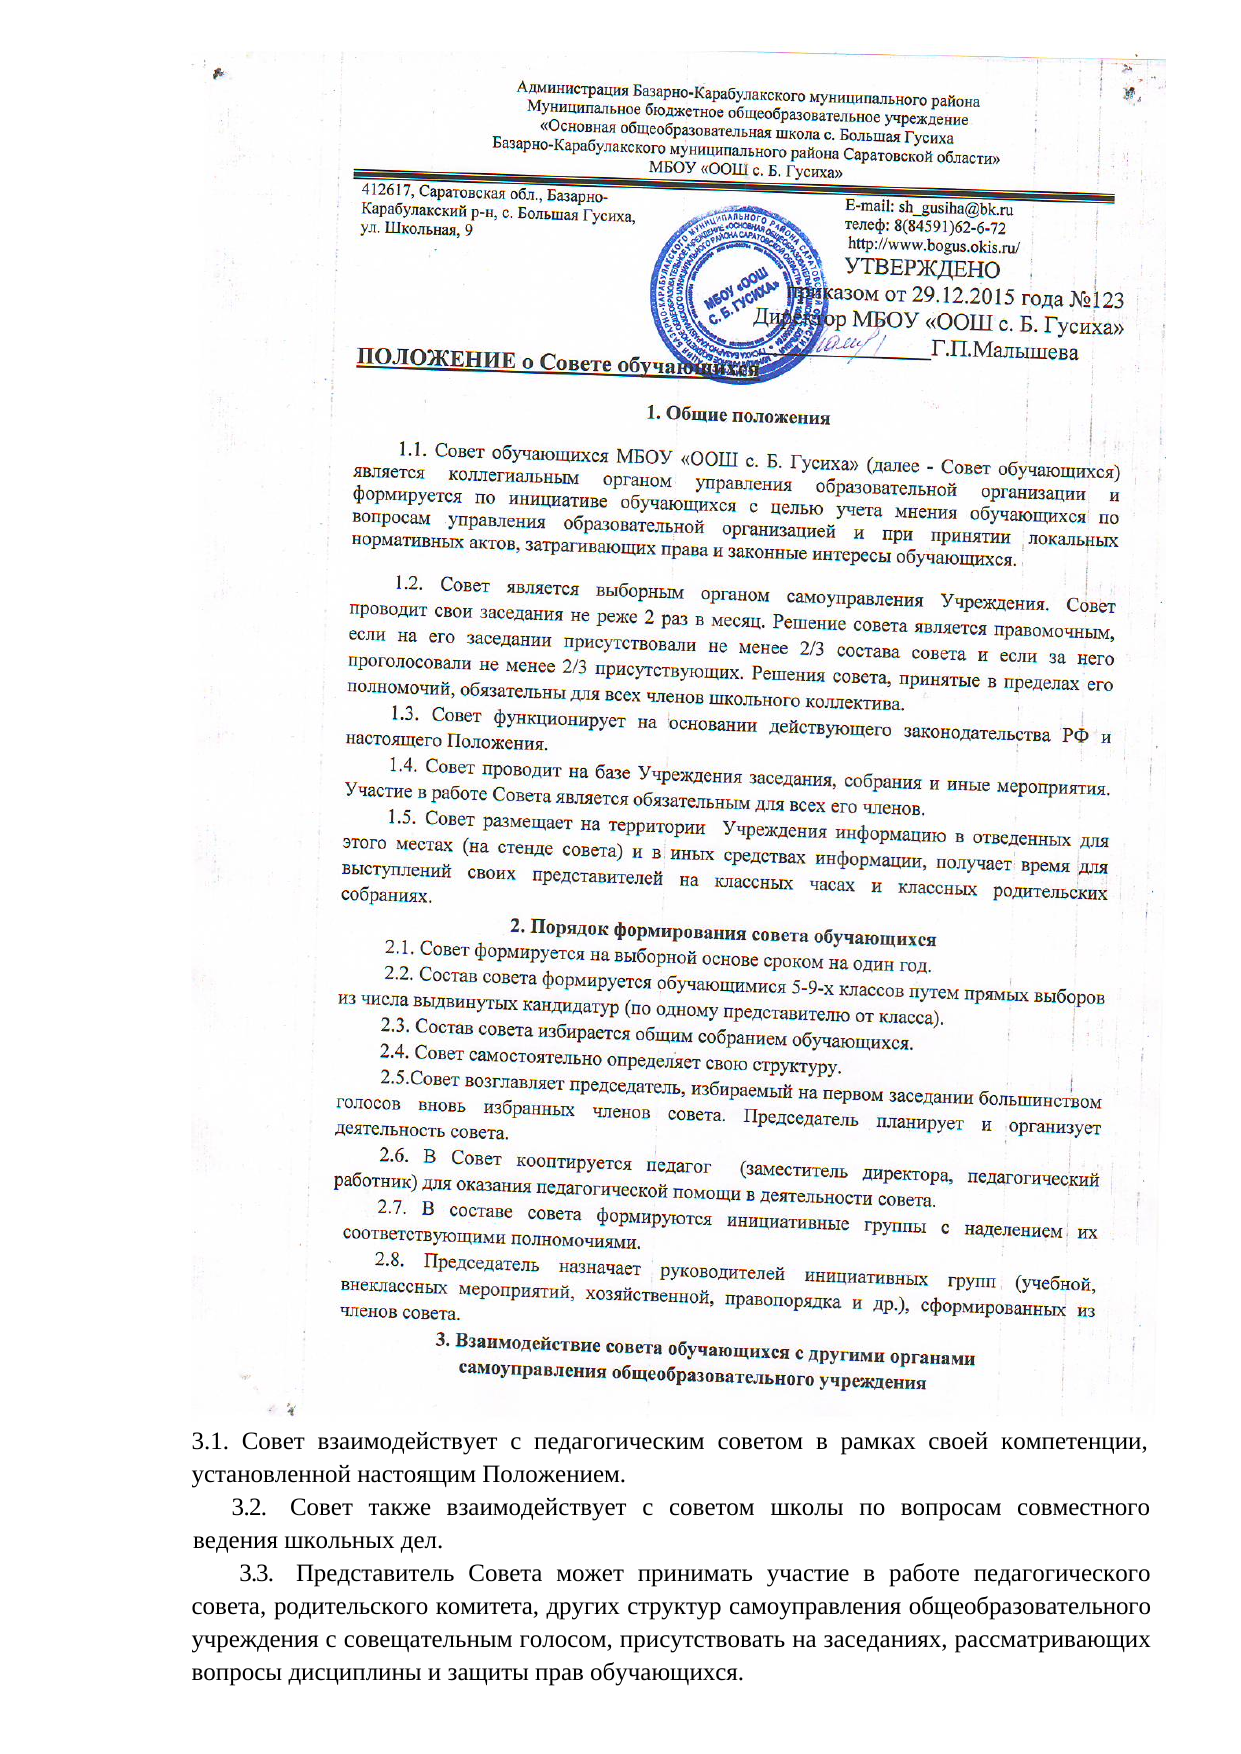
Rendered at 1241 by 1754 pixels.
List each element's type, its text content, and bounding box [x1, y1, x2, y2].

text 3.1. Совет взаимодействует с педагогическим советом в рамках своей компетенции, установленной настоящим Положением. [191, 1422, 1149, 1487]
text 3.2. Совет также взаимодействует с советом школы по вопросам совместного ведения школьных дел. [193, 1492, 1151, 1553]
text 3.3. Представитель Совета может принимать участие в работе педагогического совета, родительского комитета, других структур самоуправления общеобразовательного учреждения с совещательным голосом, присутствовать на заседаниях, рассматривающих вопросы дисциплины и защиты прав обучающихся. [191, 1558, 1152, 1686]
picture [191, 44, 1166, 1422]
